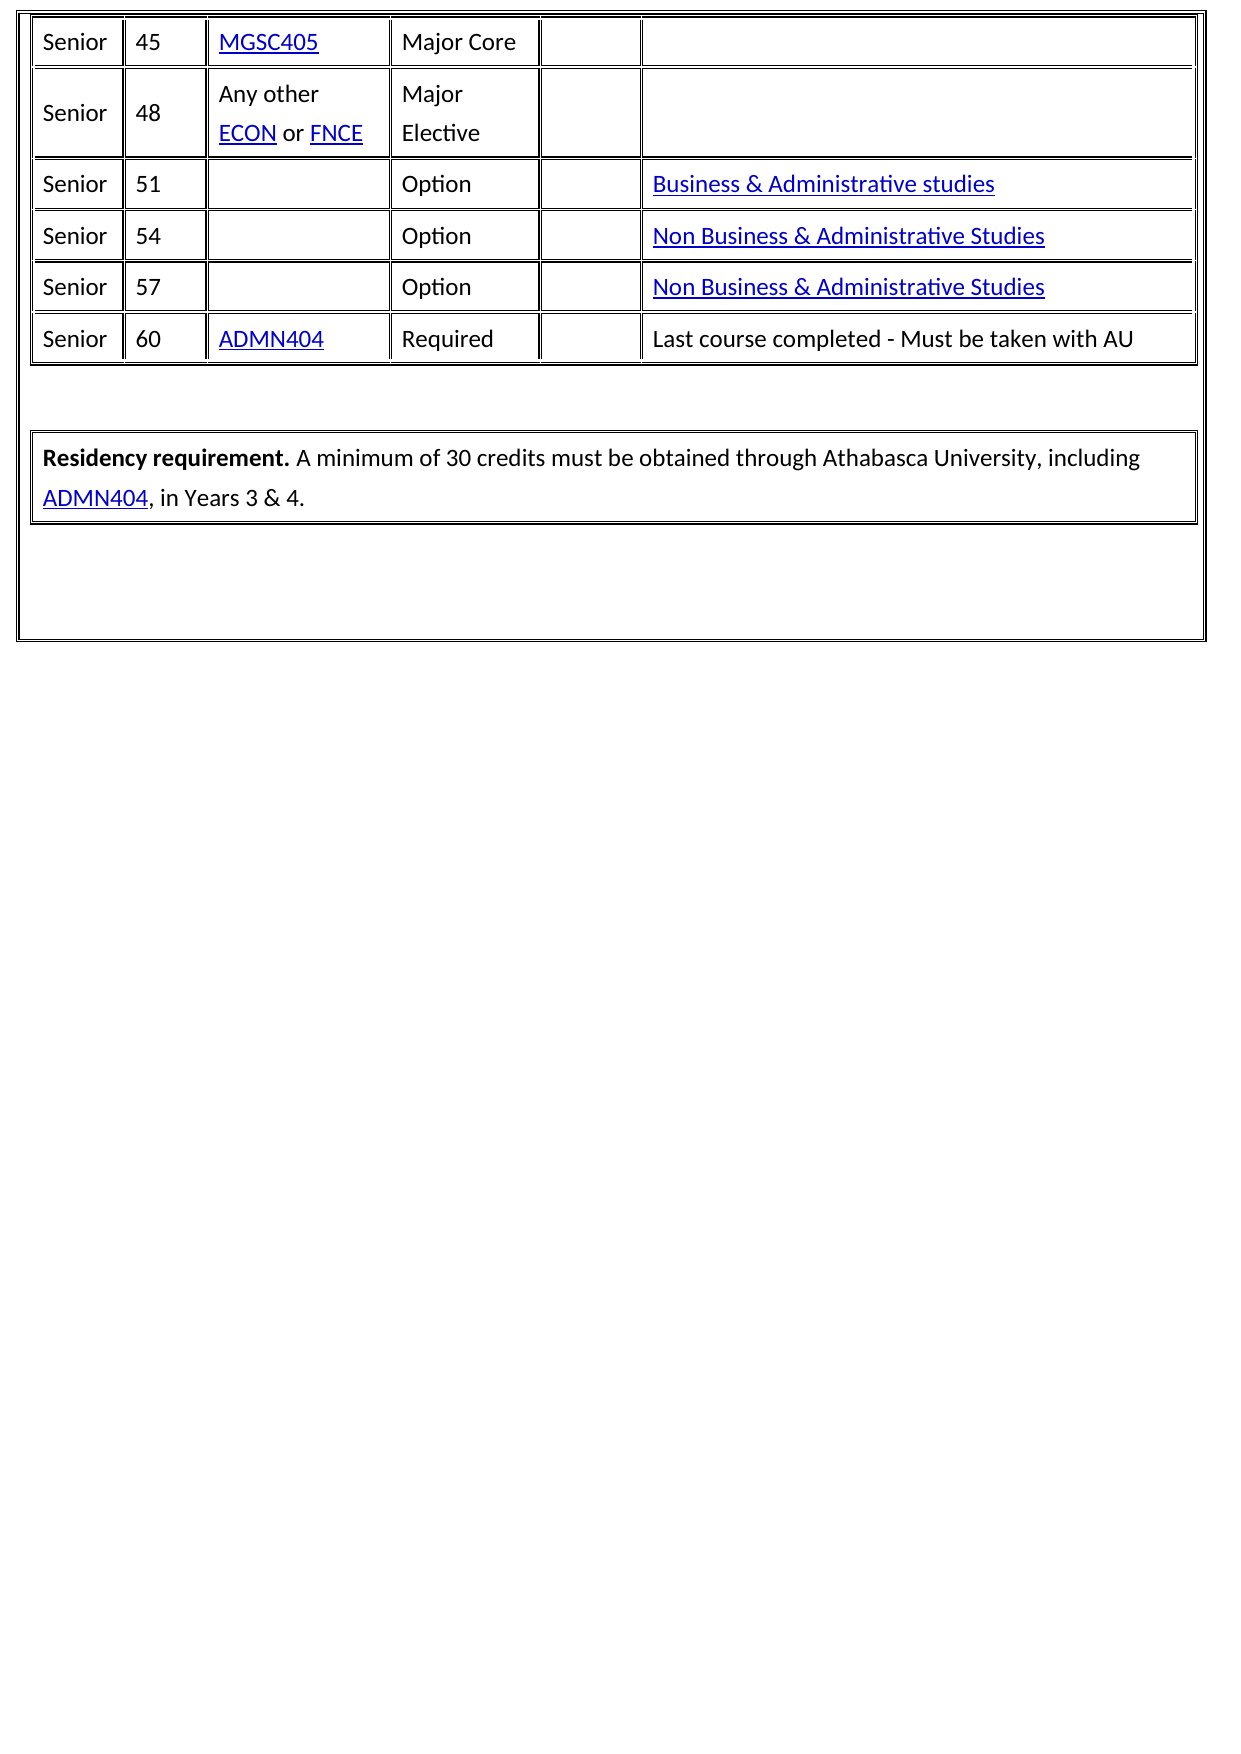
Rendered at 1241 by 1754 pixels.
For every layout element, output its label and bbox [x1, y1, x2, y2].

table_cell [20, 14, 1203, 638]
